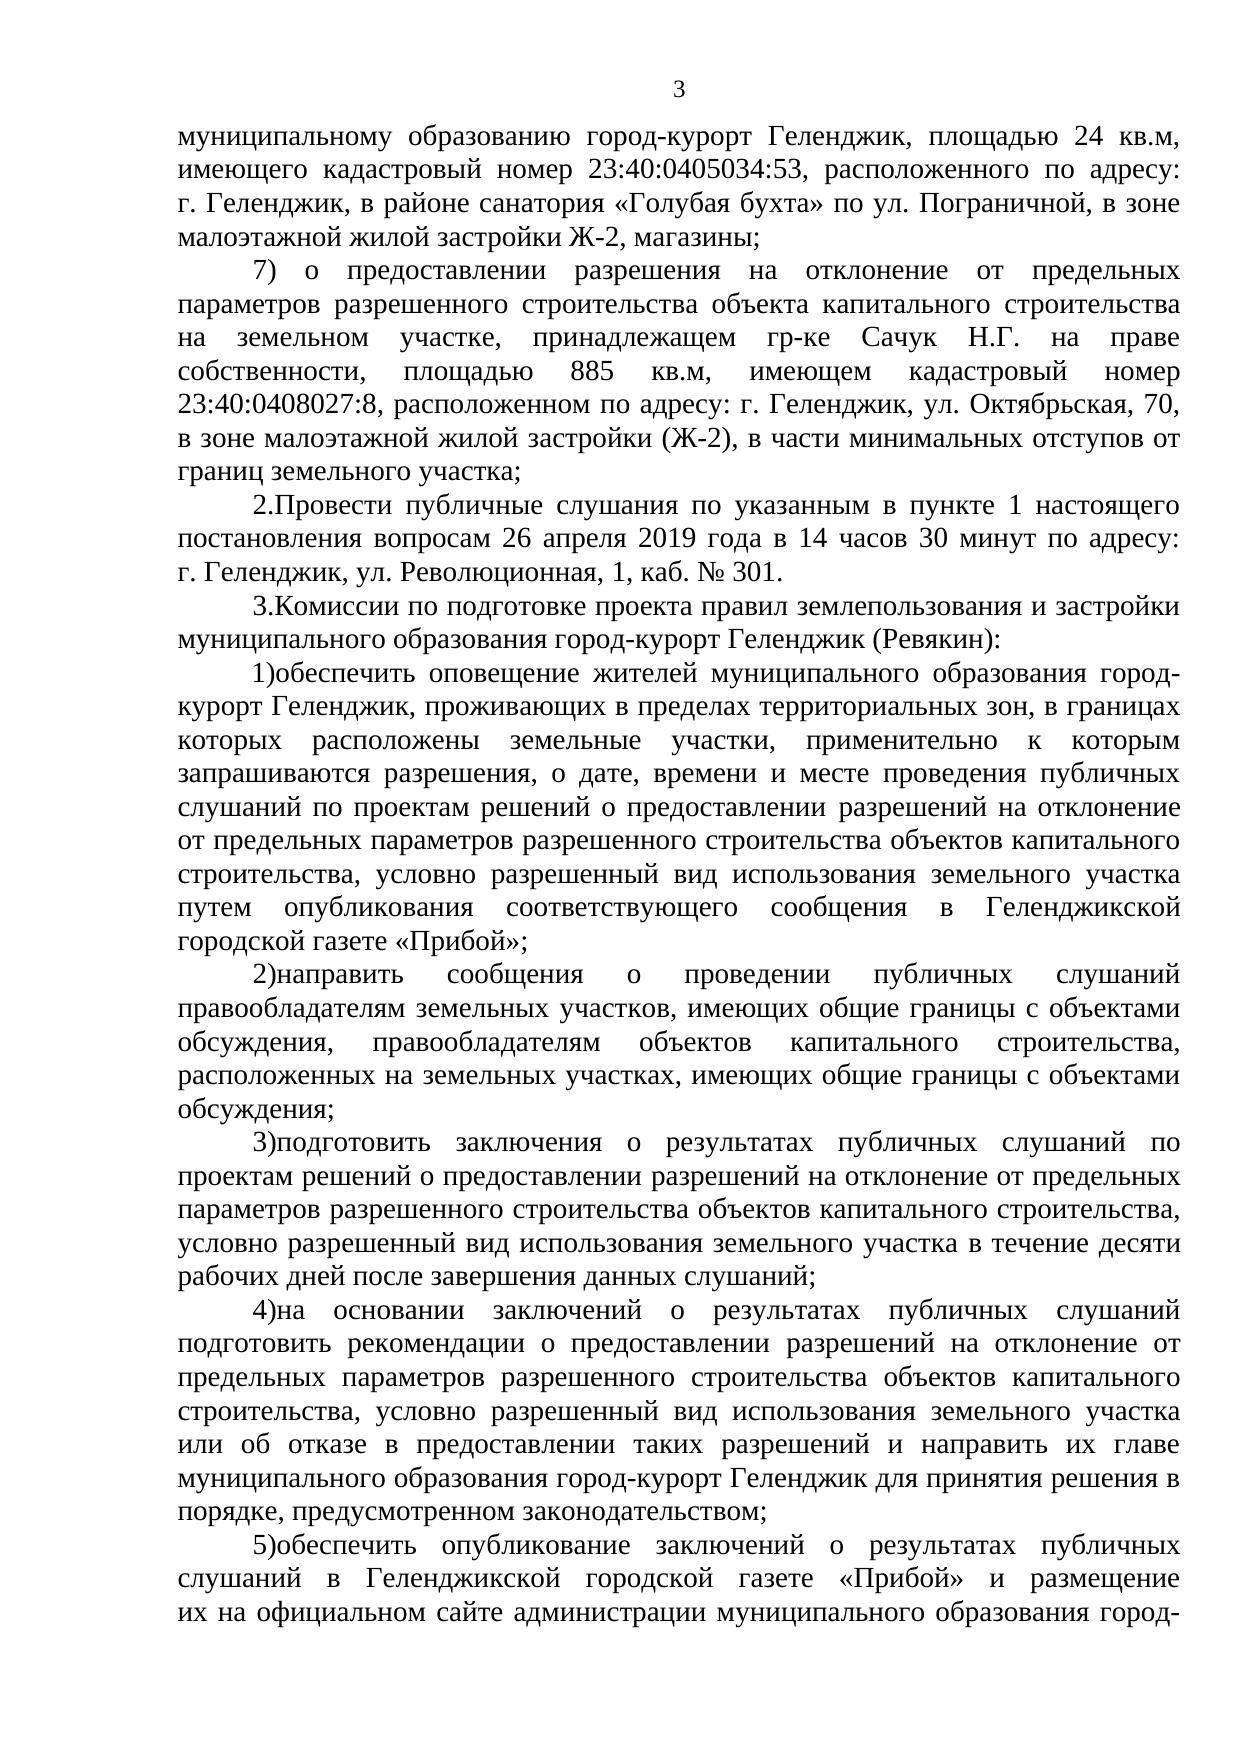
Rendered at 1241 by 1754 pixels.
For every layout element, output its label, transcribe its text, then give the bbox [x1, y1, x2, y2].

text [177, 118, 1181, 252]
text 2.Провести публичные слушания по указанным в пункте 1 настоящего постановления вопросам 26 апреля 2019 года в 14 часов 30 минут по адресу: г. Геленджик, ул. Революционная, 1, каб. № 301. [177, 487, 1181, 588]
text 3.Комиссии по подготовке проекта правил землепользования и застройки муниципального образования город-курорт Геленджик (Ревякин): [177, 588, 1181, 655]
text 1)обеспечить оповещение жителей муниципального образования город-курорт Геленджик, проживающих в пределах территориальных зон, в границах которых расположены земельные участки, применительно к которым запрашиваются разрешения, о дате, времени и месте проведения публичных слушаний по проектам решений о предоставлении разрешений на отклонение от предельных параметров разрешенного строительства объектов капитального строительства, условно разрешенный вид использования земельного участка путем опубликования соответствующего сообщения в Геленджикской городской газете «Прибой»; [177, 655, 1181, 957]
text 3)подготовить заключения о результатах публичных слушаний по проектам решений о предоставлении разрешений на отклонение от предельных параметров разрешенного строительства объектов капитального строительства, условно разрешенный вид использования земельного участка в течение десяти рабочих дней после завершения данных слушаний; [177, 1124, 1181, 1292]
text 4)на основании заключений о результатах публичных слушаний подготовить рекомендации о предоставлении разрешений на отклонение от предельных параметров разрешенного строительства объектов капитального строительства, условно разрешенный вид использования земельного участка или об отказе в предоставлении таких разрешений и направить их главе муниципального образования город-курорт Геленджик для принятия решения в порядке, предусмотренном законодательством; [177, 1292, 1181, 1527]
text 7) о предоставлении разрешения на отклонение от предельных параметров разрешенного строительства объекта капитального строительства на земельном участке, принадлежащем гр-ке Сачук Н.Г. на праве собственности, площадью 885 кв.м, имеющем кадастровый номер 23:40:0408027:8, расположенном по адресу: г. Геленджик, ул. Октябрьская, 70, в зоне малоэтажной жилой застройки (Ж-2), в части минимальных отступов от границ земельного участка; [177, 252, 1181, 487]
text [177, 1527, 1181, 1627]
text 2)направить сообщения о проведении публичных слушаний правообладателям земельных участков, имеющих общие границы с объектами обсуждения, правообладателям объектов капитального строительства, расположенных на земельных участках, имеющих общие границы с объектами обсуждения; [177, 957, 1181, 1124]
